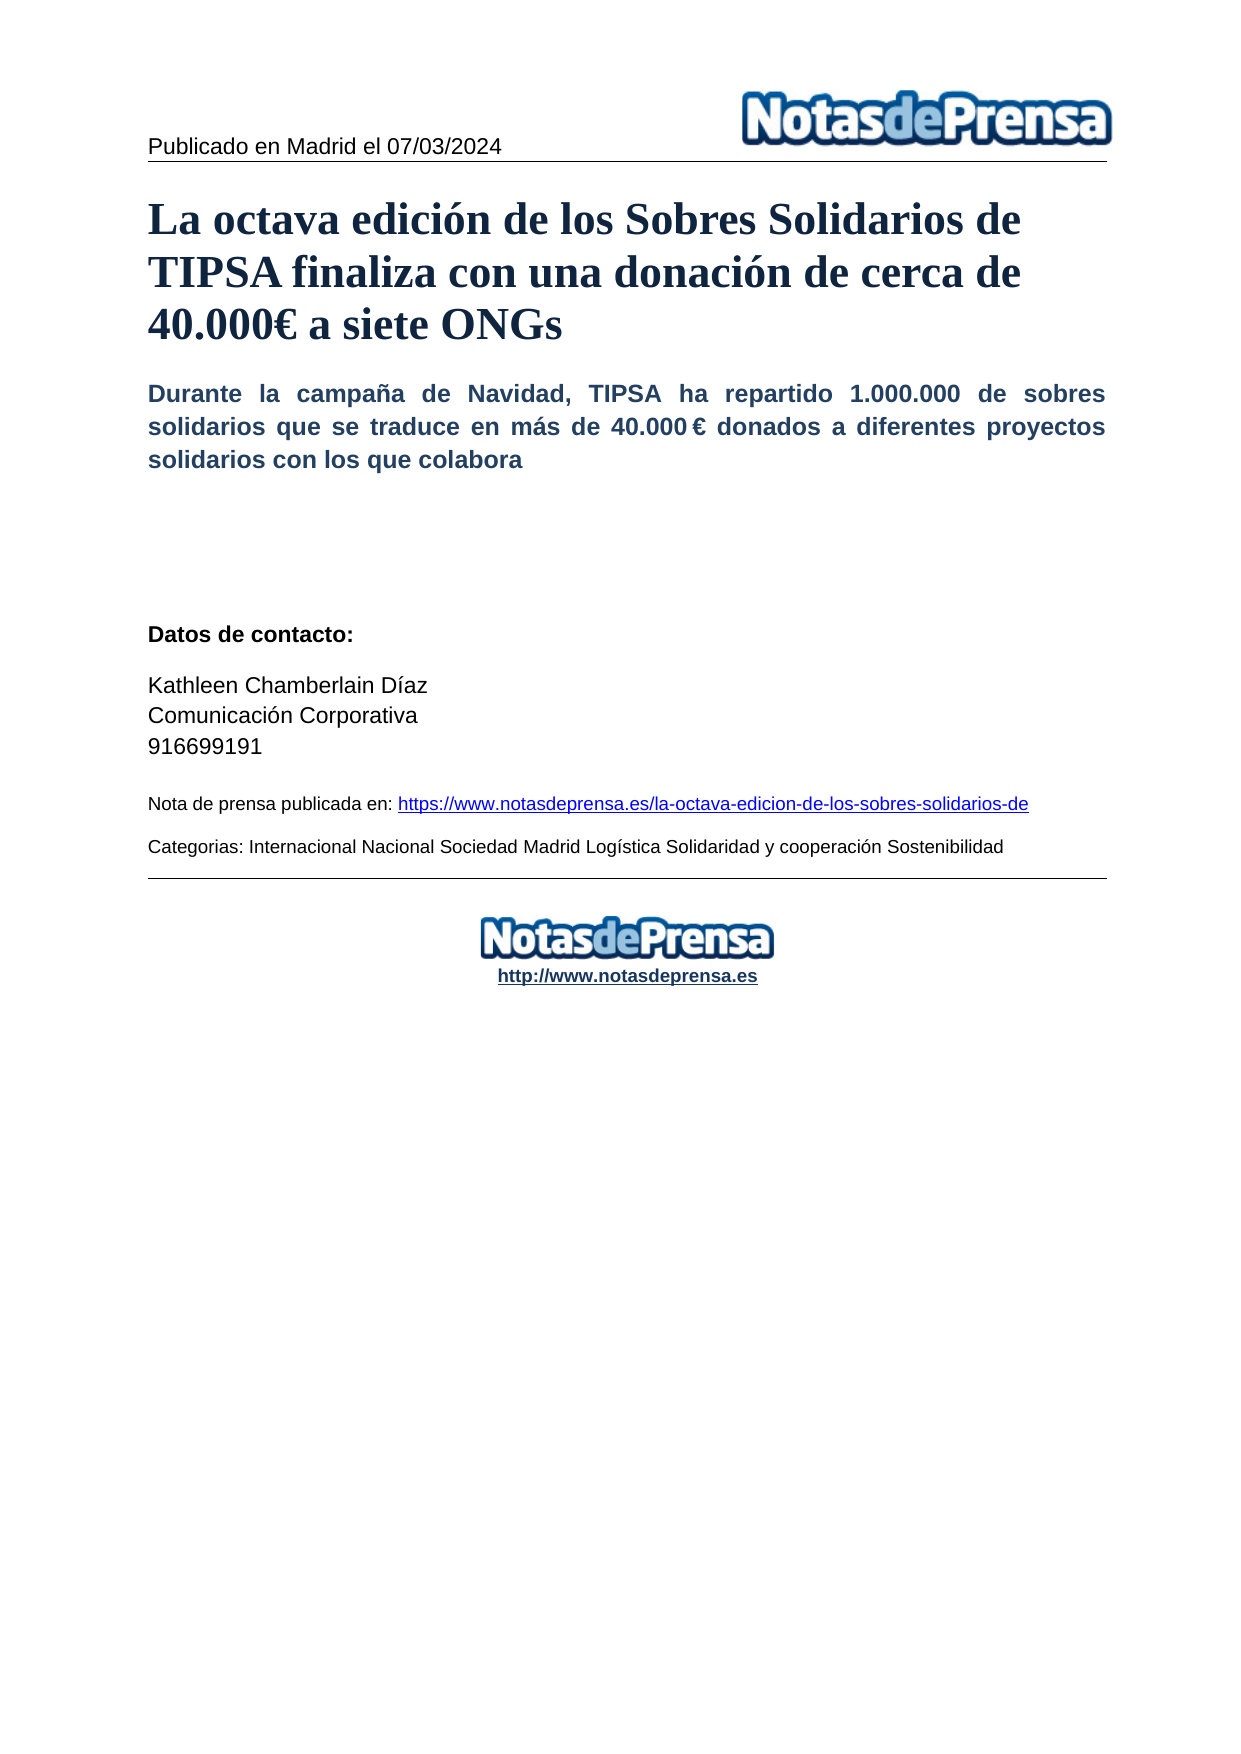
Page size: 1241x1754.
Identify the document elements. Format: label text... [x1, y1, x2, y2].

subtitle La octava edición de los Sobres Solidarios de TIPSA finaliza con una donación de cerca de 40.000€ a siete ONGs [148, 192, 1107, 350]
text Comunicación Corporativa [148, 702, 1063, 729]
text 916699191 [148, 733, 1063, 759]
picture [742, 90, 1113, 148]
subtitle Durante la campaña de Navidad, TIPSA ha repartido 1.000.000 de sobres solidarios que se traduce en más de 40.000 € donados a diferentes proyectos solidarios con los que colabora [148, 379, 1107, 474]
text Datos de contacto: [148, 621, 1107, 647]
text Categorias: Internacional Nacional Sociedad Madrid Logística Solidaridad y cooperación Sostenibilidad [148, 835, 1107, 857]
text Nota de prensa publicada en: https://www.notasdeprensa.es/la-octava-edicion-de-los-sobres-solidarios-de [148, 793, 1107, 814]
picture [480, 915, 775, 961]
text Publicado en Madrid el 07/03/2024 [148, 133, 1107, 161]
text Kathleen Chamberlain Díaz [148, 672, 1063, 698]
text http://www.notasdeprensa.es [148, 965, 1107, 986]
